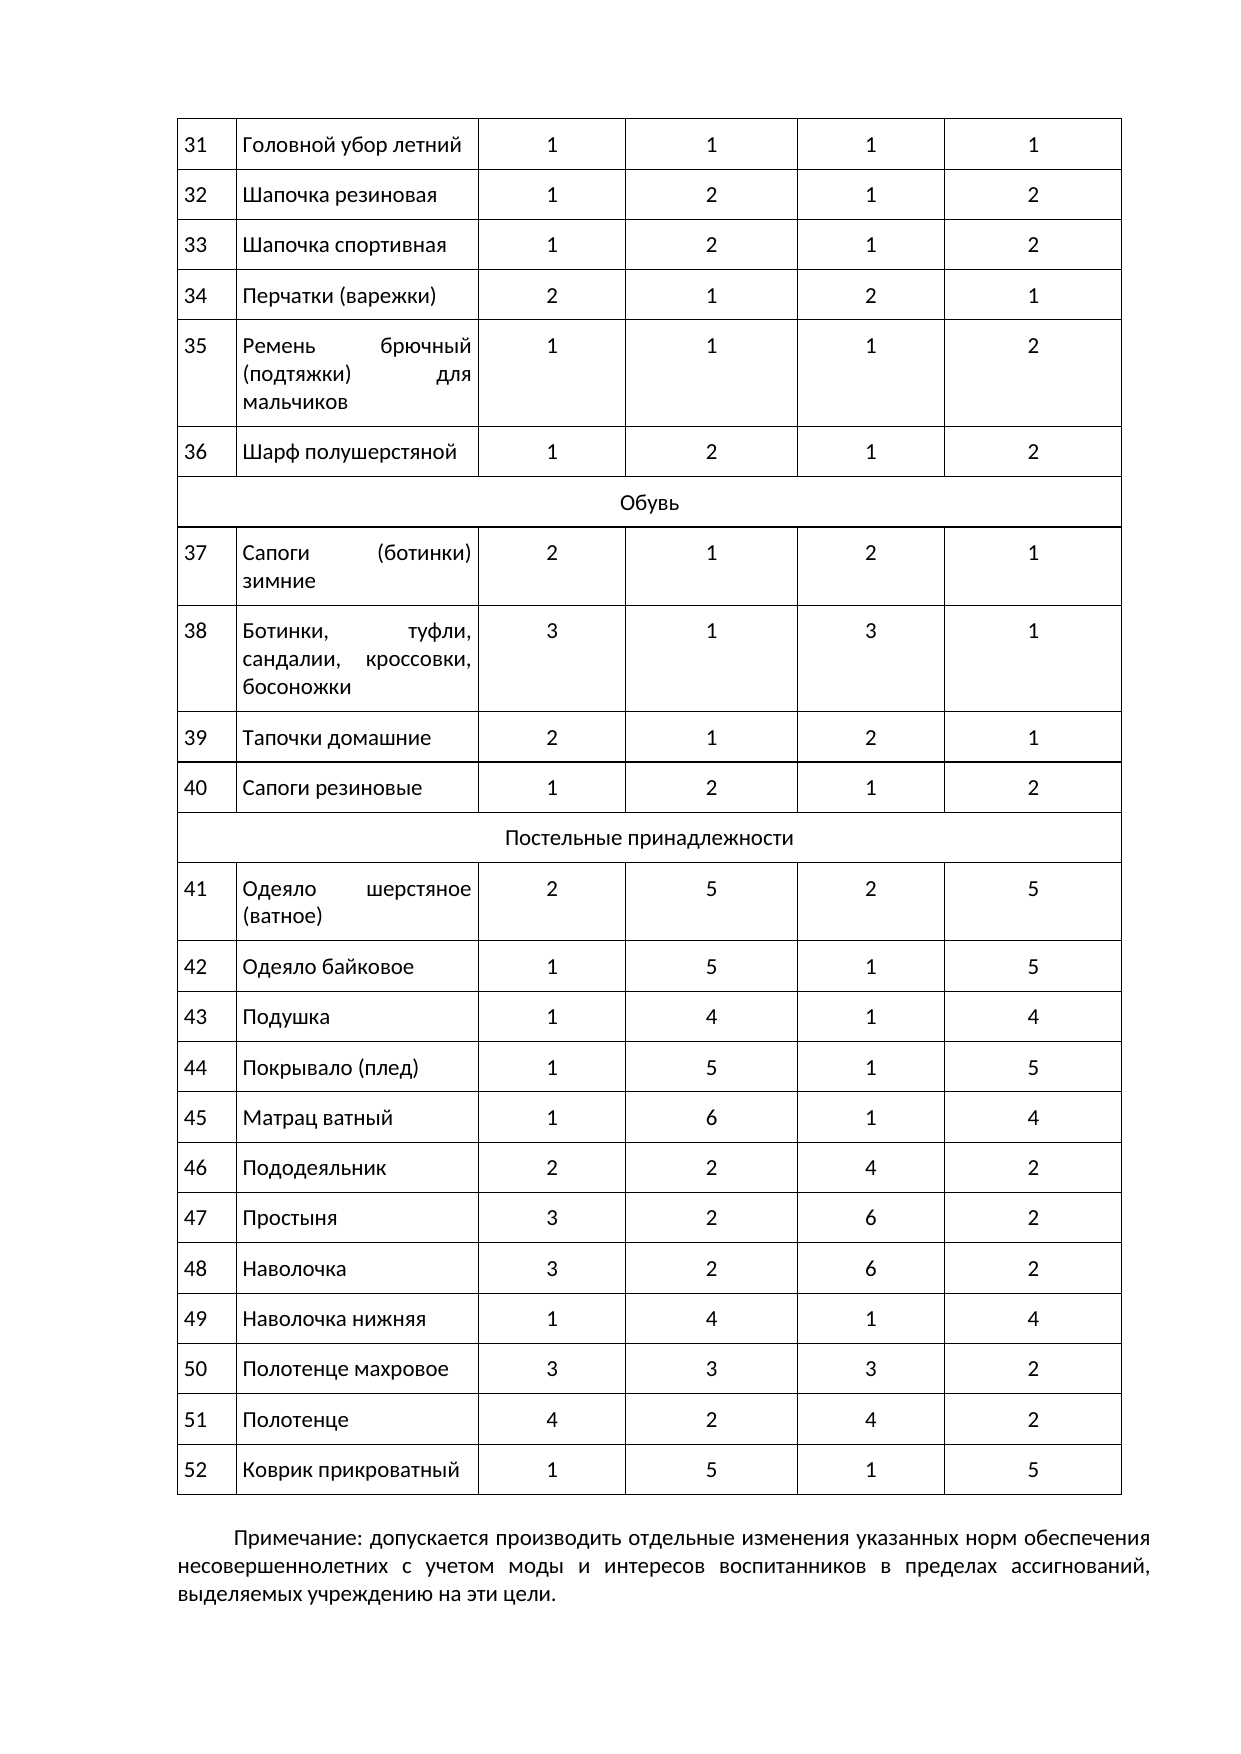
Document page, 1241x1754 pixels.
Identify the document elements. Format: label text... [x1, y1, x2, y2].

table_cell 5 [945, 941, 1121, 991]
table_cell 5 [626, 863, 797, 940]
table_cell 37 [178, 528, 236, 605]
table_cell 39 [178, 712, 236, 761]
table_cell 1 [626, 606, 797, 711]
table_cell Полотенце [237, 1394, 478, 1443]
table_cell 34 [178, 270, 236, 319]
table_cell 3 [479, 1243, 625, 1292]
table_cell 1 [479, 220, 625, 269]
table_cell Постельные принадлежности [178, 813, 1121, 862]
table_cell 4 [798, 1394, 944, 1443]
table_cell 47 [178, 1193, 236, 1242]
table_cell 1 [479, 1294, 625, 1343]
table_cell 2 [626, 427, 797, 476]
table_cell 2 [945, 320, 1121, 426]
table_cell 1 [479, 170, 625, 219]
table_cell 2 [626, 220, 797, 269]
table_cell 1 [945, 119, 1121, 168]
table_cell 2 [479, 1143, 625, 1192]
table_cell 4 [626, 1294, 797, 1343]
table_cell 44 [178, 1042, 236, 1091]
table_cell Тапочки домашние [237, 712, 478, 761]
table_cell 1 [479, 1445, 625, 1494]
table_cell 4 [945, 992, 1121, 1041]
table_cell 1 [626, 712, 797, 761]
table_cell 2 [945, 427, 1121, 476]
table_cell Ботинки, туфли, сандалии, кроссовки, босоножки [237, 606, 478, 711]
table_cell Одеяло шерстяное (ватное) [237, 863, 478, 940]
table_cell Полотенце махровое [237, 1344, 478, 1393]
table_cell 1 [798, 1092, 944, 1142]
table_cell 2 [945, 1243, 1121, 1292]
table_cell 6 [626, 1092, 797, 1142]
table_cell Перчатки (варежки) [237, 270, 478, 319]
table_cell 49 [178, 1294, 236, 1343]
table_cell 1 [626, 528, 797, 605]
table_cell Наволочка нижняя [237, 1294, 478, 1343]
table_cell 2 [626, 170, 797, 219]
table_cell 1 [479, 427, 625, 476]
table_cell 4 [945, 1092, 1121, 1142]
table_cell 2 [626, 763, 797, 812]
table_cell 1 [798, 992, 944, 1041]
table_cell 1 [945, 528, 1121, 605]
table_cell Шапочка резиновая [237, 170, 478, 219]
table_cell Матрац ватный [237, 1092, 478, 1142]
table_cell 52 [178, 1445, 236, 1494]
table_cell 1 [479, 941, 625, 991]
table_cell 2 [945, 220, 1121, 269]
table_cell 1 [479, 1042, 625, 1091]
table_cell 38 [178, 606, 236, 711]
table_cell 6 [798, 1243, 944, 1292]
table_cell Наволочка [237, 1243, 478, 1292]
table_cell 41 [178, 863, 236, 940]
table_cell 2 [945, 763, 1121, 812]
table_cell 4 [479, 1394, 625, 1443]
table_cell 2 [626, 1243, 797, 1292]
table_cell Обувь [178, 477, 1121, 526]
table_cell 2 [626, 1143, 797, 1192]
table_cell 2 [626, 1193, 797, 1242]
table_cell Покрывало (плед) [237, 1042, 478, 1091]
table_cell 1 [626, 119, 797, 168]
table_cell 1 [798, 1445, 944, 1494]
table_cell 1 [798, 763, 944, 812]
table_cell 42 [178, 941, 236, 991]
table_cell 6 [798, 1193, 944, 1242]
table_cell 40 [178, 763, 236, 812]
table_cell 1 [626, 270, 797, 319]
table_cell 3 [479, 1344, 625, 1393]
table_cell 36 [178, 427, 236, 476]
table_cell Пододеяльник [237, 1143, 478, 1192]
table_cell 2 [479, 528, 625, 605]
table_cell 1 [798, 119, 944, 168]
table_cell 2 [945, 170, 1121, 219]
table_cell 1 [479, 1092, 625, 1142]
table_cell 2 [626, 1394, 797, 1443]
table_cell 4 [798, 1143, 944, 1192]
table_cell 4 [626, 992, 797, 1041]
table_cell 1 [798, 427, 944, 476]
table_cell 35 [178, 320, 236, 426]
table_cell 2 [945, 1193, 1121, 1242]
table_cell 1 [479, 763, 625, 812]
table_cell 2 [945, 1143, 1121, 1192]
table_cell Одеяло байковое [237, 941, 478, 991]
table_cell Сапоги (ботинки) зимние [237, 528, 478, 605]
table_cell 32 [178, 170, 236, 219]
table_cell 2 [479, 863, 625, 940]
table_cell 2 [798, 863, 944, 940]
table_cell Головной убор летний [237, 119, 478, 168]
table_cell 51 [178, 1394, 236, 1443]
table_cell 4 [945, 1294, 1121, 1343]
table_cell 1 [945, 606, 1121, 711]
table_cell 3 [798, 606, 944, 711]
table_cell 2 [798, 528, 944, 605]
table_cell Шарф полушерстяной [237, 427, 478, 476]
table_cell 3 [626, 1344, 797, 1393]
table_cell 1 [798, 941, 944, 991]
table_cell Сапоги резиновые [237, 763, 478, 812]
table_cell 5 [626, 1042, 797, 1091]
table_cell 1 [479, 992, 625, 1041]
table_cell 1 [798, 320, 944, 426]
table_cell 1 [798, 220, 944, 269]
table_cell 1 [798, 170, 944, 219]
table_cell 2 [798, 270, 944, 319]
table_cell 1 [479, 119, 625, 168]
table_cell 1 [798, 1042, 944, 1091]
table_cell 5 [945, 1445, 1121, 1494]
table_cell 3 [798, 1344, 944, 1393]
table_cell 1 [479, 320, 625, 426]
table_cell 1 [945, 270, 1121, 319]
table_cell Шапочка спортивная [237, 220, 478, 269]
table_cell Ремень брючный (подтяжки) для мальчиков [237, 320, 478, 426]
table_cell 5 [626, 1445, 797, 1494]
table_cell 2 [945, 1394, 1121, 1443]
table_cell 3 [479, 1193, 625, 1242]
table_cell 5 [626, 941, 797, 991]
table_cell 33 [178, 220, 236, 269]
table_cell 48 [178, 1243, 236, 1292]
table_cell Подушка [237, 992, 478, 1041]
table_cell 50 [178, 1344, 236, 1393]
table_cell 2 [479, 712, 625, 761]
table_cell 5 [945, 863, 1121, 940]
table_cell 3 [479, 606, 625, 711]
table_cell 2 [945, 1344, 1121, 1393]
table_cell 1 [626, 320, 797, 426]
table_cell Коврик прикроватный [237, 1445, 478, 1494]
table_cell Простыня [237, 1193, 478, 1242]
table_cell 31 [178, 119, 236, 168]
text Примечание: допускается производить отдельные изменения указанных норм обеспечения несовершеннолетних с учетом моды и интересов воспитанников в пределах ассигнований, выделяемых учреждению на эти цели. [177, 1523, 1152, 1607]
table_cell 43 [178, 992, 236, 1041]
table_cell 1 [945, 712, 1121, 761]
table_cell 45 [178, 1092, 236, 1142]
table_cell 5 [945, 1042, 1121, 1091]
table_cell 46 [178, 1143, 236, 1192]
table_cell 1 [798, 1294, 944, 1343]
table_cell 2 [479, 270, 625, 319]
table_cell 2 [798, 712, 944, 761]
